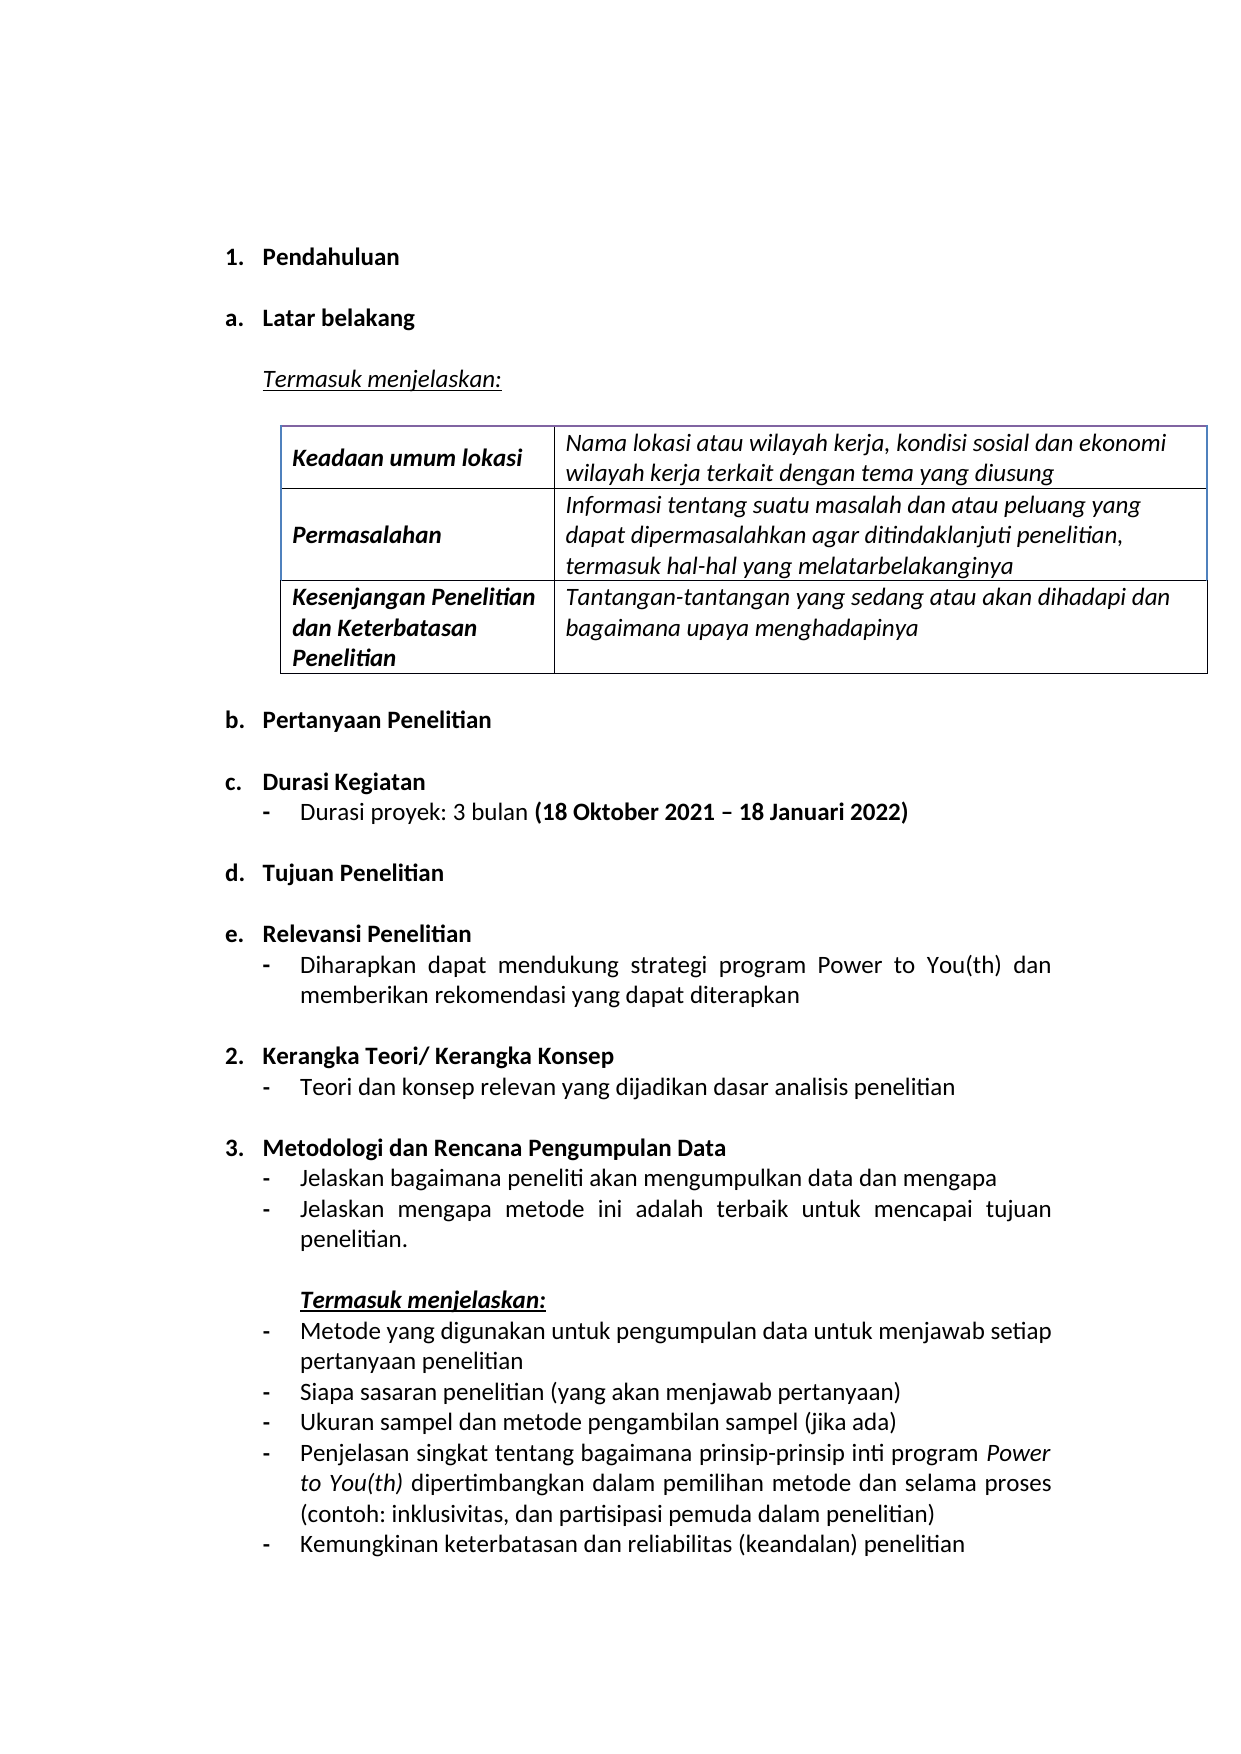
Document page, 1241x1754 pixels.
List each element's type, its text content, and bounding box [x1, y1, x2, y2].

list Diharapkan dapat mendukung strategi program Power to You(th) dan memberikan rekomendasi yang dapat diterapkan [262, 949, 1053, 1010]
list Jelaskan bagaimana peneliti akan mengumpulkan data dan mengapa [262, 1162, 1053, 1193]
table_cell Kesenjangan Penelitian dan Keterbatasan Penelitian [281, 581, 554, 673]
list Metode yang digunakan untuk pengumpulan data untuk menjawab setiap pertanyaan penelitian [262, 1315, 1053, 1376]
table_header Nama lokasi atau wilayah kerja, kondisi sosial dan ekonomi wilayah kerja terkait dengan tema yang diusung [555, 427, 1206, 488]
list Teori dan konsep relevan yang dijadikan dasar analisis penelitian [262, 1071, 1053, 1101]
list Siapa sasaran penelitian (yang akan menjawab pertanyaan) [262, 1376, 1053, 1407]
table_cell Tantangan-tantangan yang sedang atau akan dihadapi dan bagaimana upaya menghadapinya [555, 581, 1207, 673]
list Pertanyaan Penelitian [225, 704, 1053, 735]
list Jelaskan mengapa metode ini adalah terbaik untuk mencapai tujuan penelitian. [262, 1193, 1053, 1254]
table_cell Permasalahan [282, 489, 554, 580]
text Termasuk menjelaskan: [262, 364, 1053, 394]
list Relevansi Penelitian [225, 918, 1053, 949]
list Metodologi dan Rencana Pengumpulan Data [225, 1132, 1053, 1162]
list Penjelasan singkat tentang bagaimana prinsip-prinsip inti program Power to You(th) dipertimbangkan dalam pemilihan metode dan selama proses (contoh: inklusivitas, dan partisipasi pemuda dalam penelitian) [262, 1437, 1053, 1529]
list Durasi proyek: 3 bulan (18 Oktober 2021 – 18 Januari 2022) [262, 796, 1053, 827]
list Kerangka Teori/ Kerangka Konsep [225, 1040, 1053, 1071]
text Termasuk menjelaskan: [300, 1284, 1053, 1315]
list Ukuran sampel dan metode pengambilan sampel (jika ada) [262, 1407, 1053, 1437]
list Pendahuluan [225, 242, 1053, 272]
list Latar belakang [225, 303, 1053, 333]
table_header Keadaan umum lokasi [282, 427, 554, 488]
list Durasi Kegiatan [225, 766, 1053, 796]
table_cell Informasi tentang suatu masalah dan atau peluang yang dapat dipermasalahkan agar ditindaklanjuti penelitian, termasuk hal-hal yang melatarbelakanginya [555, 489, 1206, 580]
list Tujuan Penelitian [225, 857, 1053, 888]
list Kemungkinan keterbatasan dan reliabilitas (keandalan) penelitian [262, 1529, 1053, 1559]
